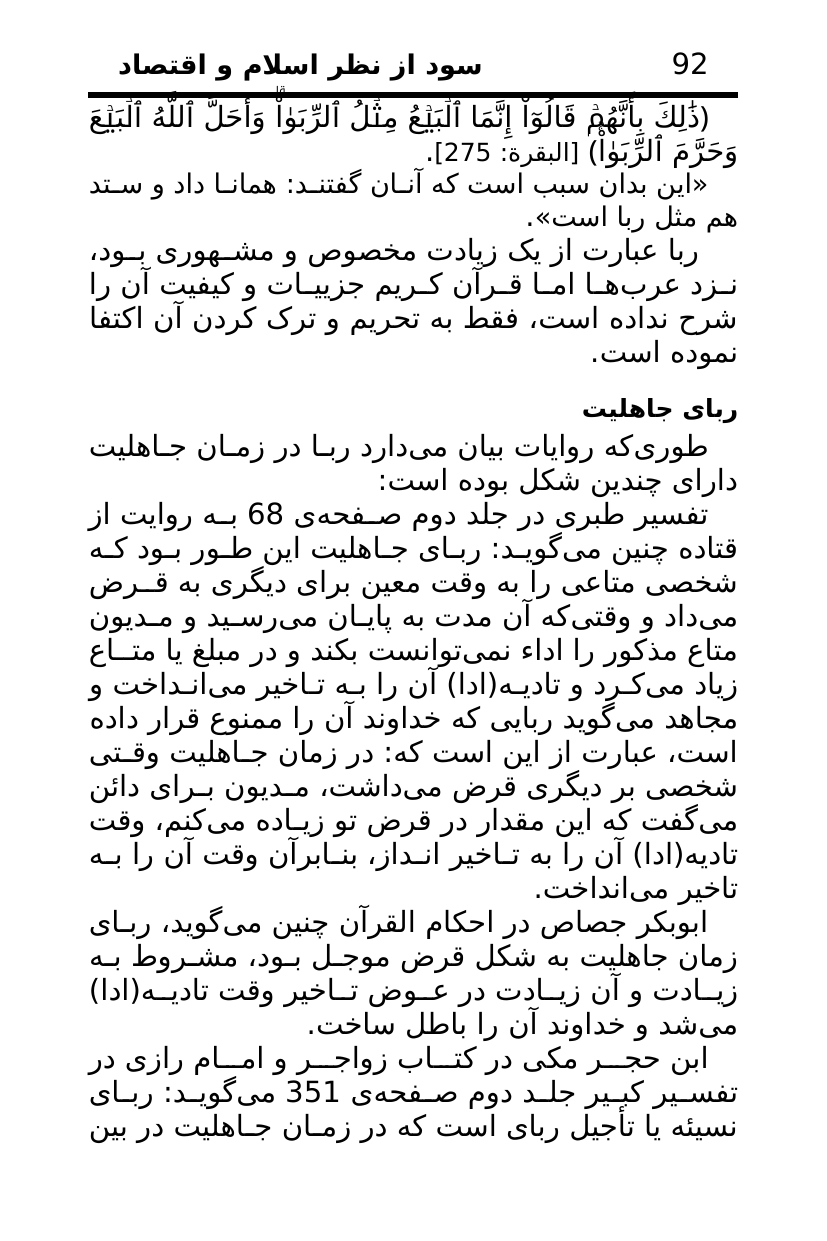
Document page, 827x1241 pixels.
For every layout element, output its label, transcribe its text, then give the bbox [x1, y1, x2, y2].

text ﴿ذَٰلِكَ بِأَنَّهُمۡ قَالُوٓاْ إِنَّمَا ٱلۡبَيۡعُ مِثۡلُ ٱلرِّبَوٰاْۗ وَأَحَلَّ ٱللَّهُ ٱلۡبَيۡعَ وَحَرَّمَ ٱلرِّبَوٰاْۚ﴾ [البقرة: 275]. [89, 100, 738, 168]
text ربای جاهلیت [89, 394, 738, 423]
text طوری‌که روایات بیان می‌دارد ربا در زمان جاهلیت دارای چندین شکل بوده است: [89, 430, 738, 498]
text «این بدان سبب است که آنان گفتند: همانا داد و ستد هم مثل ربا است». [89, 168, 738, 233]
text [89, 1041, 738, 1143]
text ربا عبارت از یک زیادت مخصوص و مشهوری بود، نزد عرب‌ها اما قرآن کریم جزییات و کیفیت آن ‌را شرح نداده است، فقط به تحریم و ترک کردن آن اکتفا نموده است. [89, 233, 738, 369]
text ابوبکر جصاص در احکام القرآن چنین می‌گوید، ربای زمان جاهلیت به شکل قرض موجل بود، مشروط به زیادت و آن زیادت در عوض تاخیر وقت تادیه(ادا) می‌شد و خداوند آن ‌را باطل ساخت. [89, 905, 738, 1041]
text تفسیر طبری در جلد دوم صفحه‌ی 68 به روایت از قتاده چنین می‌گوید: ربای جاهلیت این طور بود که شخصی متاعی را به وقت معین برای دیگری به قرض می‌داد و وقتی‌که آن مدت به پایان می‌رسید و مدیون متاع مذکور را اداء نمی‌توانست بکند و در مبلغ یا متاع زیاد می‌کرد و تادیه(ادا) آن‌ را به تاخیر می‌انداخت و مجاهد می‌گوید ربایی که خداوند آن ‌را ممنوع قرار داده است، عبارت از این است که: در زمان جاهلیت وقتی شخصی بر دیگری قرض می‌داشت، مدیون برای دائن می‌گفت که این مقدار در قرض تو زیاده می‌کنم، وقت تادیه(ادا) آن ‌را به تاخیر انداز، بنابرآن وقت آن‌ را به تاخیر می‌انداخت. [89, 498, 738, 905]
